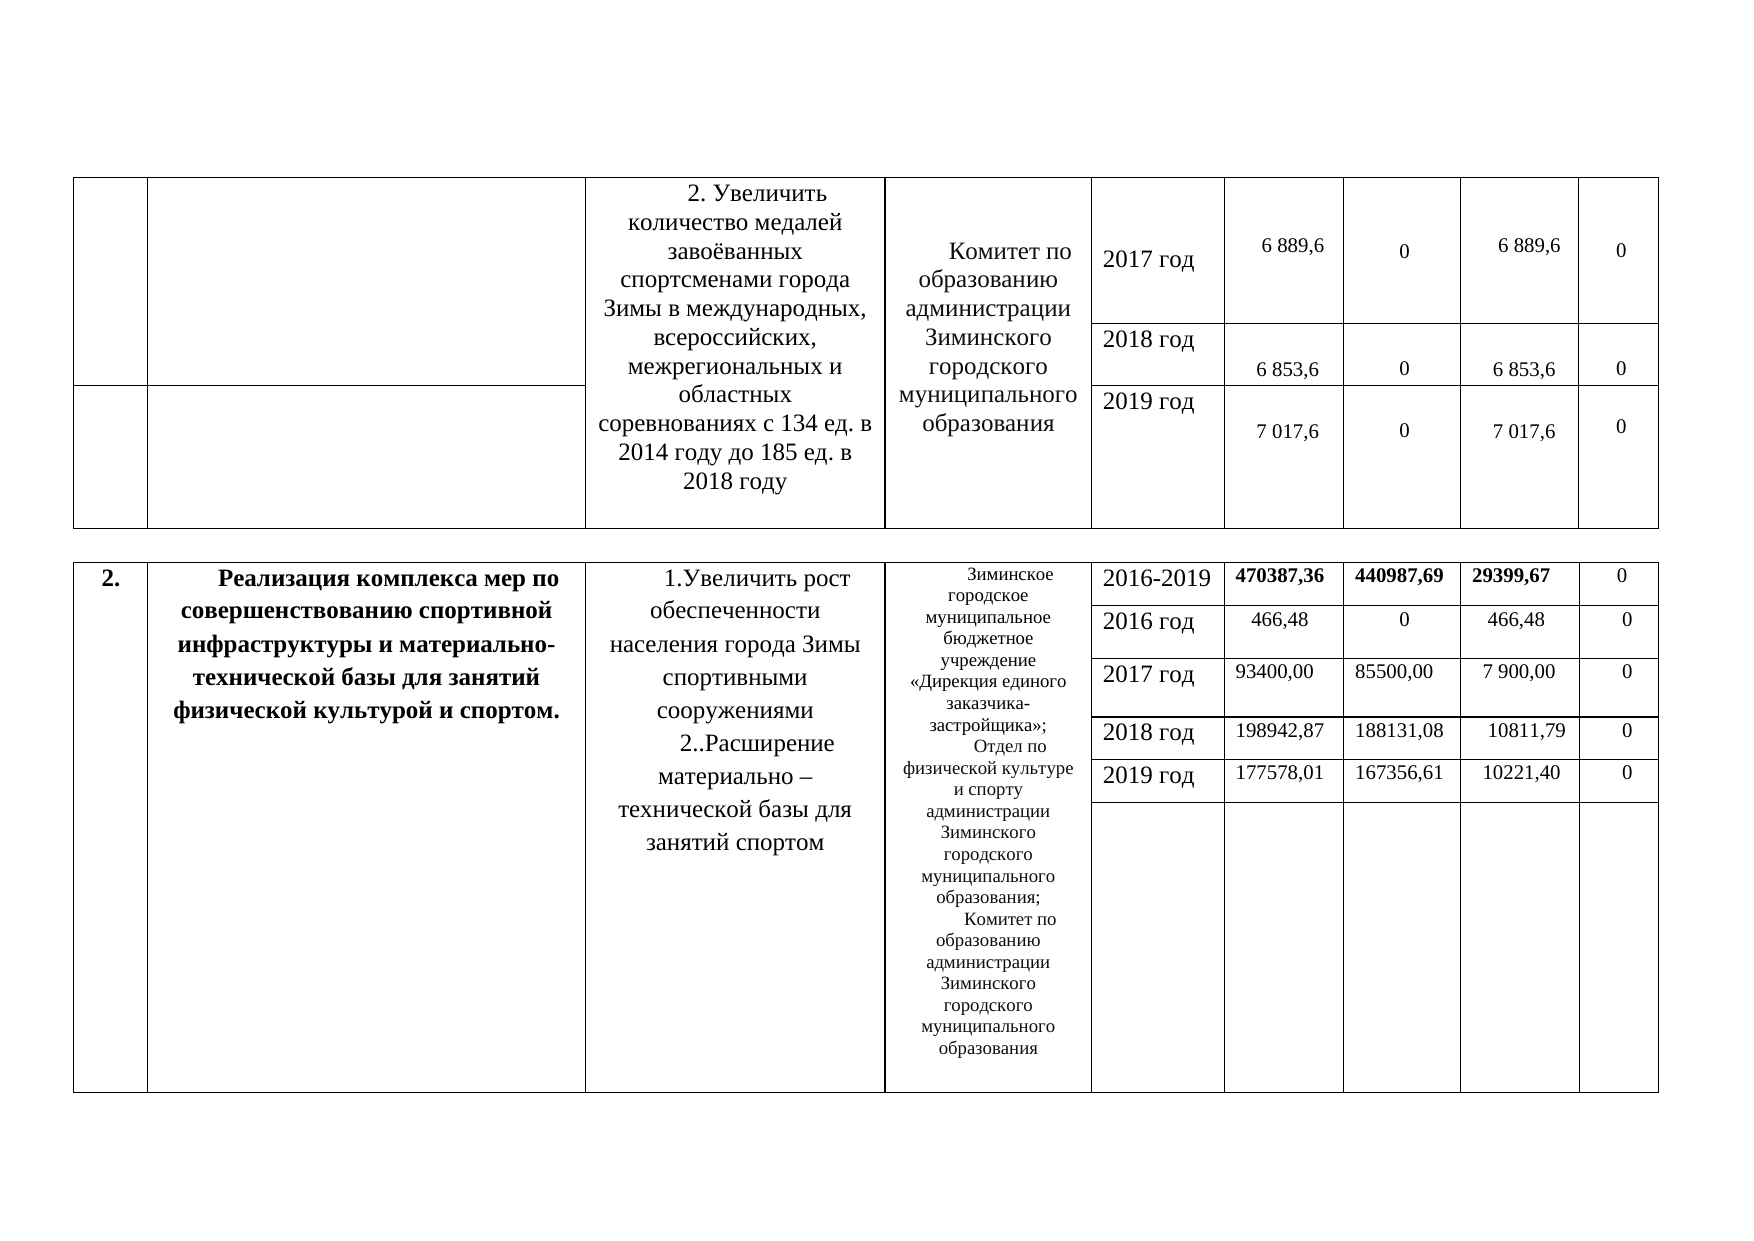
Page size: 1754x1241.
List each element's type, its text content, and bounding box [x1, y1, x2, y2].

table_header 2016-2019 [1092, 563, 1224, 605]
table_cell 6 889,6 [1225, 178, 1343, 323]
table_header Зиминское городское муниципальное бюджетное учреждение «Дирекция единого заказчика-застройщика»; Отдел по физической культуре и спорту администрации Зиминского городского муниципального образования; Комитет по образованию администрации Зиминского городского муниципального образования [886, 563, 1091, 1092]
table_cell 188131,08 [1344, 718, 1460, 759]
table_cell 2018 год [1092, 324, 1224, 385]
table_cell 0 [1344, 386, 1460, 527]
table_cell 7 017,6 [1225, 386, 1343, 527]
table_cell 7 017,6 [1461, 386, 1578, 527]
table_cell 7 900,00 [1461, 659, 1579, 716]
table_cell 0 [1344, 324, 1460, 385]
table_cell 0 [1580, 760, 1658, 802]
table_cell [1461, 803, 1579, 1092]
table_cell 85500,00 [1344, 659, 1460, 716]
table_cell 2016 год [1092, 606, 1224, 658]
table_cell 2018 год [1092, 718, 1224, 759]
table_cell 10221,40 [1461, 760, 1579, 802]
table_cell [74, 386, 147, 527]
table_cell 0 [1344, 178, 1460, 323]
table_cell 466,48 [1461, 606, 1579, 658]
table_cell 177578,01 [1225, 760, 1343, 802]
table_cell [1225, 803, 1343, 1092]
table_cell 198942,87 [1225, 718, 1343, 759]
table_header 0 [1580, 563, 1658, 605]
table_header Реализация комплекса мер по совершенствованию спортивной инфраструктуры и материально-технической базы для занятий физической культурой и спортом. [148, 563, 585, 1092]
table_cell 2019 год [1092, 760, 1224, 802]
table_cell 10811,79 [1461, 718, 1579, 759]
table_cell 6 889,6 [1461, 178, 1578, 323]
table_cell 6 853,6 [1461, 324, 1578, 385]
table_cell 466,48 [1225, 606, 1343, 658]
table_cell 2017 год [1092, 659, 1224, 716]
table_header 440987,69 [1344, 563, 1460, 605]
table_cell [1092, 803, 1224, 1092]
table_cell [1344, 803, 1460, 1092]
table_header 470387,36 [1225, 563, 1343, 605]
table_cell 2017 год [1092, 178, 1224, 323]
table_header 1.Увеличить рост обеспеченности населения города Зимы спортивными сооружениями 2..Расширение материально – технической базы для занятий спортом [586, 563, 884, 1092]
table_cell 0 [1579, 178, 1658, 323]
table_cell 6 853,6 [1225, 324, 1343, 385]
table_cell [1580, 803, 1658, 1092]
table_cell 2019 год [1092, 386, 1224, 527]
table_cell 0 [1580, 659, 1658, 716]
table_cell 167356,61 [1344, 760, 1460, 802]
table_cell 0 [1579, 324, 1658, 385]
table_cell [148, 386, 585, 527]
table_cell 93400,00 [1225, 659, 1343, 716]
table_cell 0 [1579, 386, 1658, 527]
table_cell 0 [1580, 718, 1658, 759]
table_header 2. [74, 563, 147, 1092]
table_header 29399,67 [1461, 563, 1579, 605]
table_cell 0 [1344, 606, 1460, 658]
table_cell 0 [1580, 606, 1658, 658]
